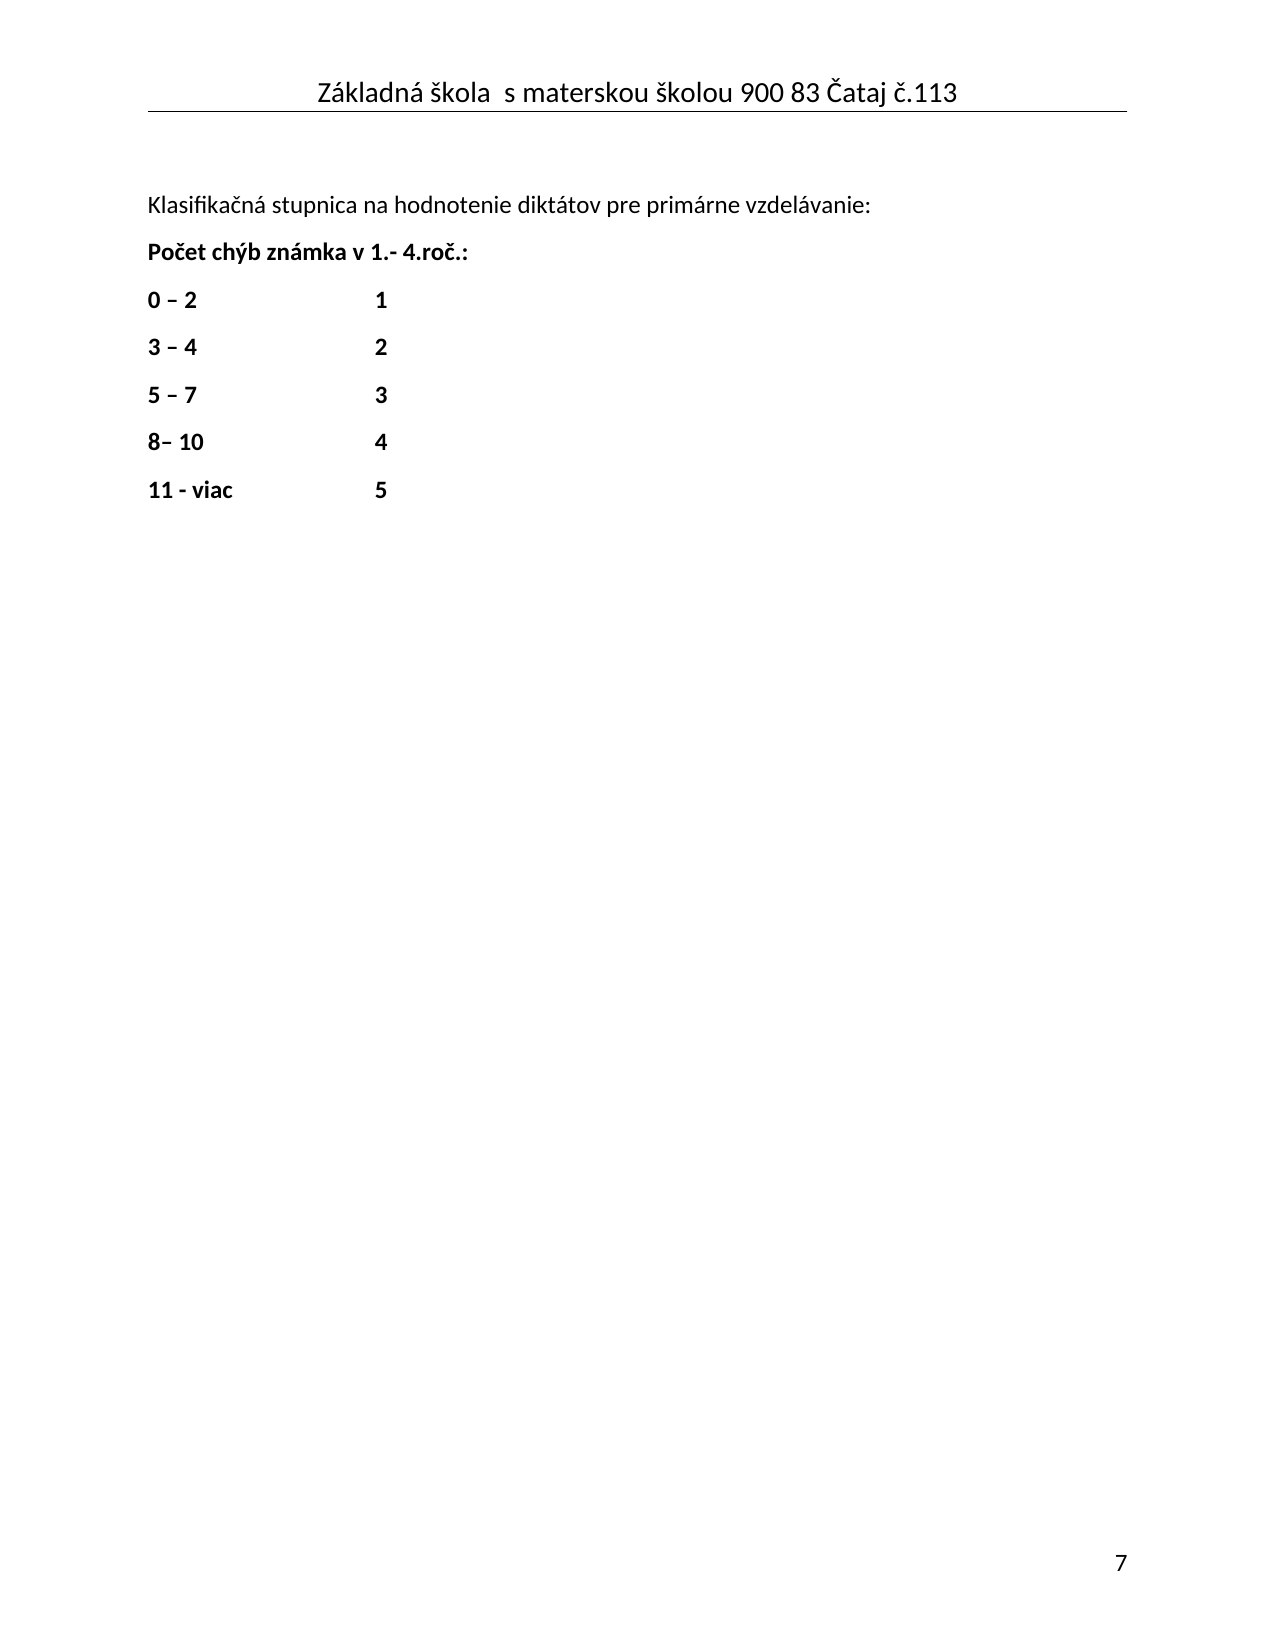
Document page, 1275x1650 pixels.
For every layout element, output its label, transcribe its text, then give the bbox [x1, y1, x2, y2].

text 3 – 4 2 [148, 331, 1127, 362]
text 5 – 7 3 [148, 379, 1127, 409]
text 8– 10 4 [148, 426, 1127, 457]
text Klasifikačná stupnica na hodnotenie diktátov pre primárne vzdelávanie: [148, 189, 1127, 219]
text 0 – 2 1 [148, 284, 1127, 314]
text Počet chýb známka v 1.- 4.roč.: [148, 236, 1127, 267]
text 11 - viac 5 [148, 474, 1127, 504]
